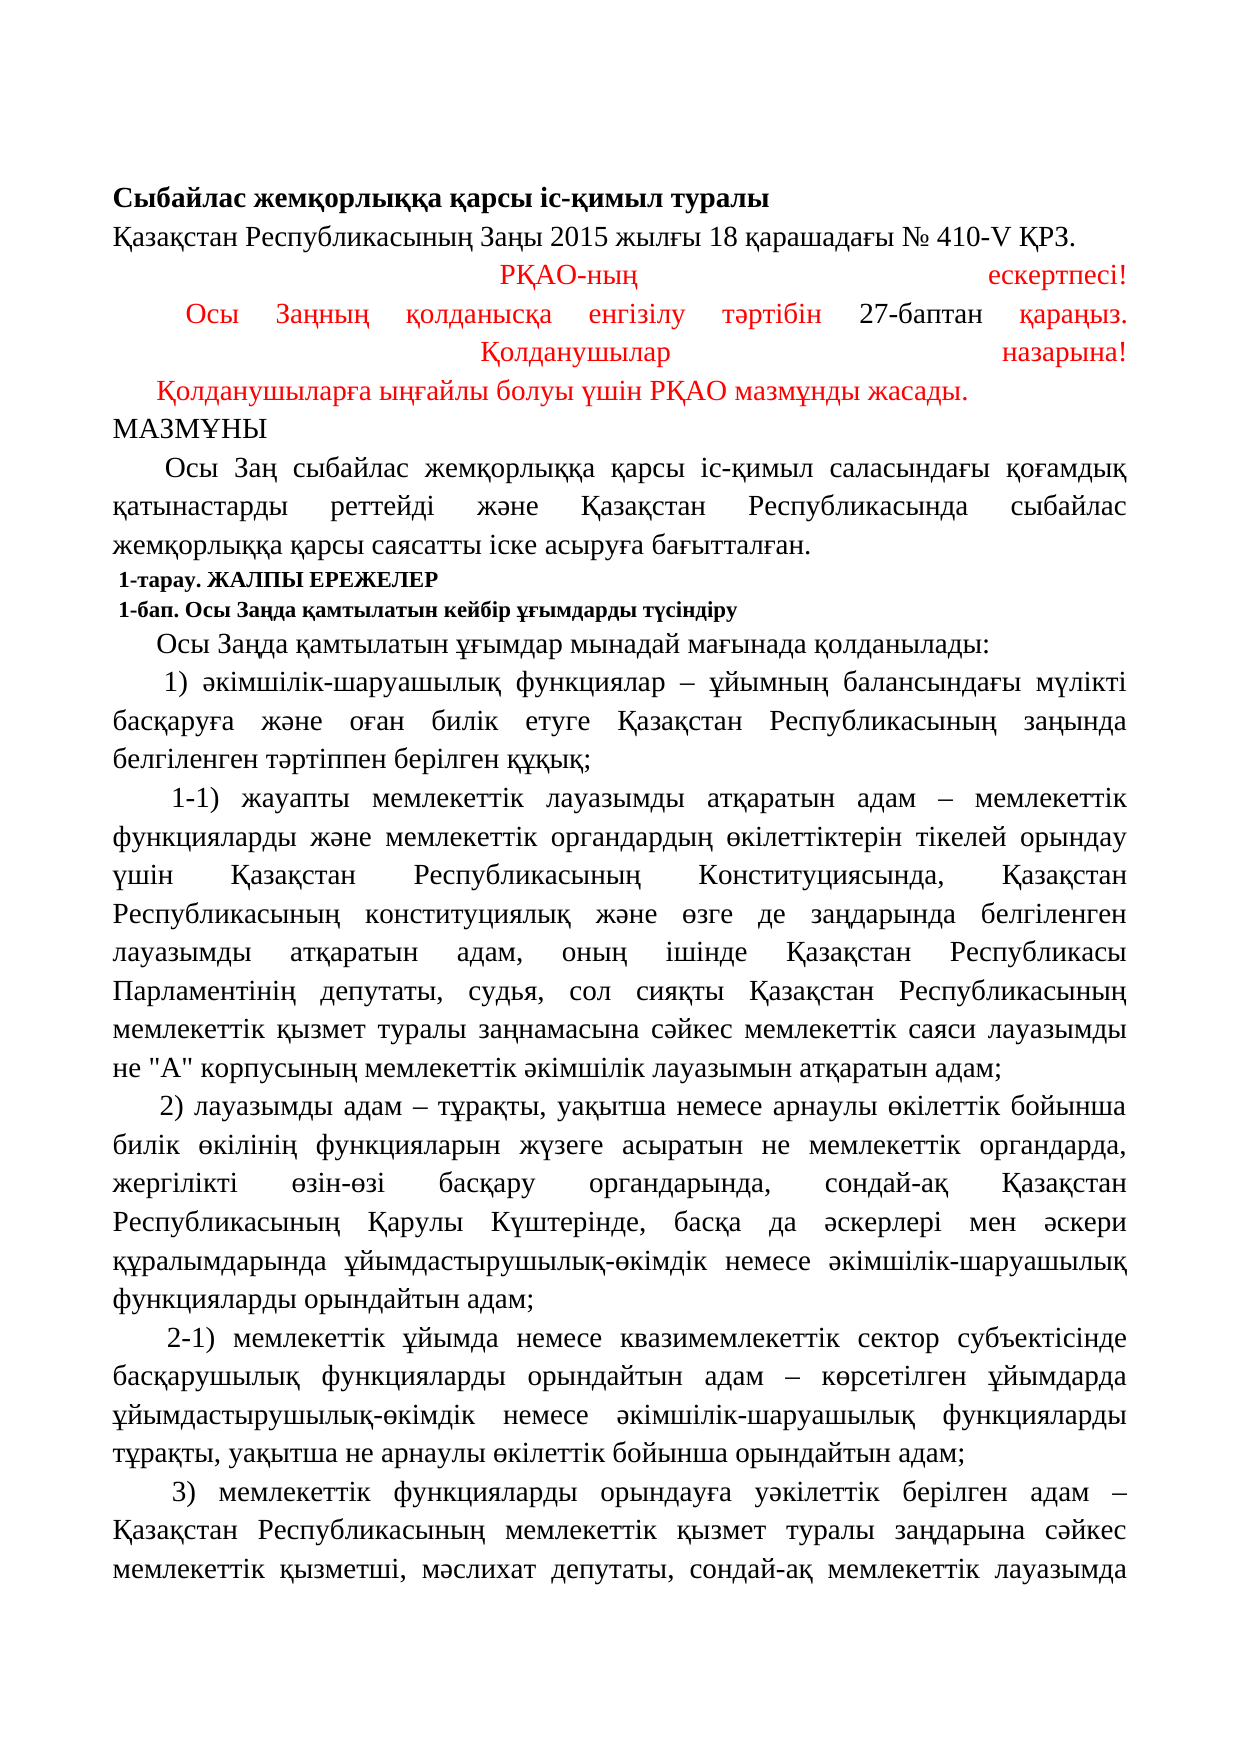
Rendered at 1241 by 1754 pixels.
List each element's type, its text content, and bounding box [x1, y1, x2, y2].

text МАЗМҰНЫ [112, 411, 1128, 445]
text 2) лауазымды адам – тұрақты, уақытша немесе арнаулы өкiлеттiк бойынша билік өкілінің функцияларын жүзеге асыратын не мемлекеттік органдарда, жергiлiктi өзiн-өзi басқару органдарында, сондай-ақ Қазақстан Республикасының Қарулы Күштерінде, басқа да әскерлері мен әскери құралымдарында ұйымдастырушылық-өкімдік немесе әкiмшiлiк-шаруашылық функцияларды орындайтын адам; [112, 1088, 1128, 1315]
text Қазақстан Республикасының Заңы 2015 жылғы 18 қарашадағы № 410-V ҚРЗ. [112, 219, 1128, 252]
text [112, 1474, 1128, 1584]
text 1) әкімшілік-шаруашылық функциялар – ұйымның балансындағы мүлікті басқаруға және оған билік етуге Қазақстан Республикасының заңында белгіленген тәртіппен берілген құқық; [112, 664, 1128, 775]
text 1-тарау. ЖАЛПЫ ЕРЕЖЕЛЕР [112, 566, 1128, 592]
text 2-1) мемлекеттік ұйымда немесе квазимемлекеттік сектор субъектісінде басқарушылық функцияларды орындайтын адам – көрсетілген ұйымдарда ұйымдастырушылық-өкімдік немесе әкiмшiлiк-шаруашылық функцияларды тұрақты, уақытша не арнаулы өкiлеттiк бойынша орындайтын адам; [112, 1320, 1128, 1469]
text Сыбайлас жемқорлыққа қарсы іс-қимыл туралы [112, 180, 1128, 214]
text РҚАО-ның ескертпесі! Осы Заңның қолданысқа енгізілу тәртібін 27-баптан қараңыз. Қолданушылар назарына! Қолданушыларға ыңғайлы болуы үшін РҚАО мазмұнды жасады. [112, 257, 1128, 406]
text 1-бап. Осы Заңда қамтылатын кейбір ұғымдарды түсіндіру [112, 596, 1128, 622]
text 1-1) жауапты мемлекеттiк лауазымды атқаратын адам – мемлекеттік функцияларды және мемлекеттік органдардың өкілеттіктерін тікелей орындау үшін Қазақстан Республикасының Конституциясында, Қазақстан Республикасының конституциялық және өзге де заңдарында белгіленген лауазымды атқаратын адам, оның ішінде Қазақстан Республикасы Парламентінің депутаты, судья, сол сияқты Қазақстан Республикасының мемлекеттік қызмет туралы заңнамасына сәйкес мемлекеттік саяси лауазымды не "А" корпусының мемлекеттік әкімшілік лауазымын атқаратын адам; [112, 780, 1128, 1083]
text Осы Заңда қамтылатын ұғымдар мынадай мағынада қолданылады: [112, 626, 1128, 659]
text Осы Заң сыбайлас жемқорлыққа қарсы іс-қимыл саласындағы қоғамдық қатынастарды реттейді және Қазақстан Республикасында сыбайлас жемқорлыққа қарсы саясатты іске асыруға бағытталған. [112, 450, 1128, 561]
